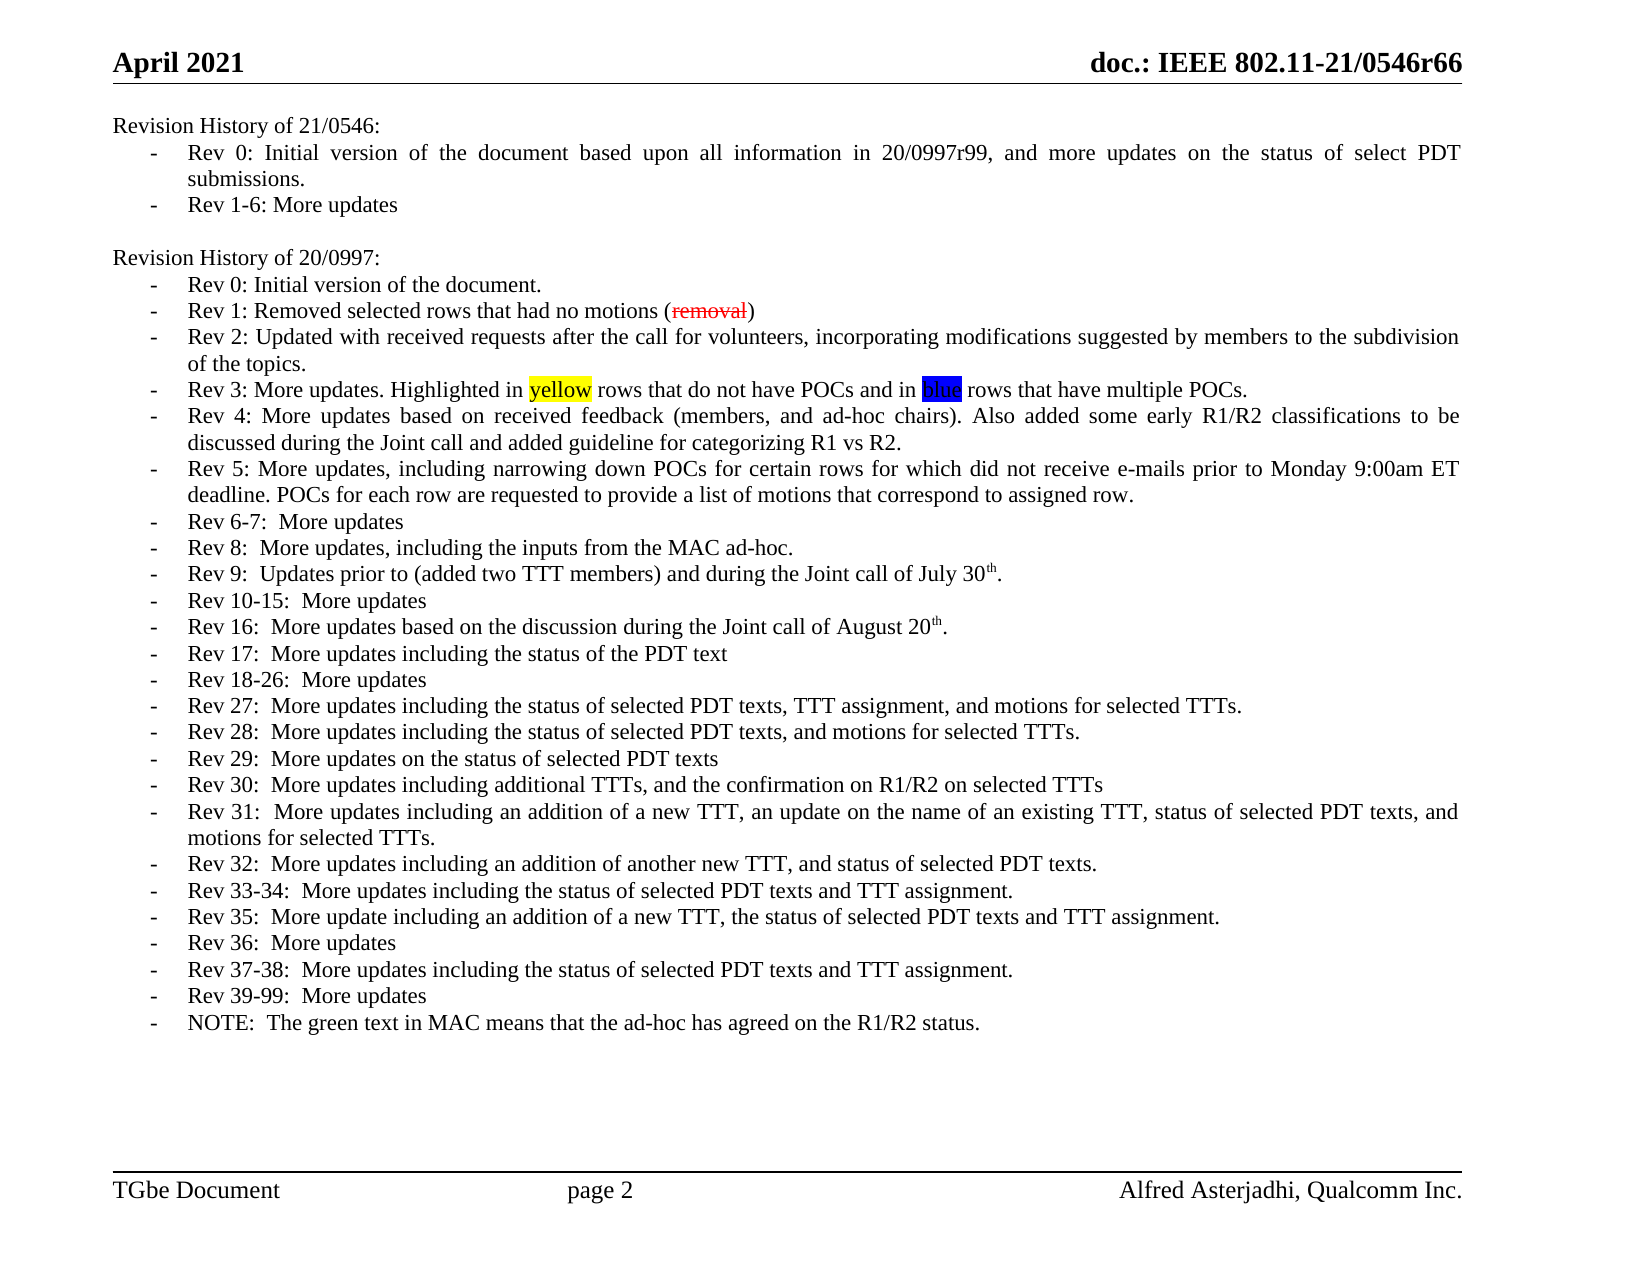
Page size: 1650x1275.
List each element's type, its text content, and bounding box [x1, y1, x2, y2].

list Rev 3: More updates. Highlighted in yellow rows that do not have POCs and in blue rows that have multiple POCs. [150, 376, 529, 402]
list Rev 31: More updates including an addition of a new TTT, an update on the name of an existing TTT, status of selected PDT texts, and motions for selected TTTs. [150, 798, 1462, 850]
list Rev 27: More updates including the status of selected PDT texts, TTT assignment, and motions for selected TTTs. [150, 692, 1462, 719]
list Rev 28: More updates including the status of selected PDT texts, and motions for selected TTTs. [150, 719, 1462, 745]
list Rev 6-7: More updates [150, 508, 1462, 534]
list Rev 0: Initial version of the document. [150, 271, 1462, 297]
list Rev 16: More updates based on the discussion during the Joint call of August 20th. [150, 613, 1462, 639]
list Rev 3: More updates. Highlighted in yellow rows that do not have POCs and in blue rows that have multiple POCs. [962, 376, 1462, 402]
list Rev 37-38: More updates including the status of selected PDT texts and TTT assignment. [150, 956, 1462, 982]
list Rev 35: More update including an addition of a new TTT, the status of selected PDT texts and TTT assignment. [150, 903, 1462, 929]
text Revision History of 20/0997: [112, 244, 1462, 271]
list Rev 32: More updates including an addition of another new TTT, and status of selected PDT texts. [150, 850, 1462, 877]
list Rev 29: More updates on the status of selected PDT texts [150, 745, 1462, 771]
list Rev 18-26: More updates [150, 666, 1462, 692]
list Rev 17: More updates including the status of the PDT text [150, 639, 1462, 666]
list Rev 10-15: More updates [150, 587, 1462, 613]
list Rev 39-99: More updates [150, 982, 1462, 1008]
list NOTE: The green text in MAC means that the ad-hoc has agreed on the R1/R2 status. [150, 1008, 1462, 1035]
list Rev 3: More updates. Highlighted in yellow rows that do not have POCs and in blue rows that have multiple POCs. [592, 376, 922, 402]
list Rev 33-34: More updates including the status of selected PDT texts and TTT assignment. [150, 877, 1462, 903]
list Rev 1: Removed selected rows that had no motions (removal) [150, 297, 1462, 323]
list Rev 5: More updates, including narrowing down POCs for certain rows for which did not receive e-mails prior to Monday 9:00am ET deadline. POCs for each row are requested to provide a list of motions that correspond to assigned row. [150, 455, 1462, 508]
list Rev 9: Updates prior to (added two TTT members) and during the Joint call of July 30th. [150, 561, 1462, 587]
list Rev 36: More updates [150, 929, 1462, 956]
list Rev 8: More updates, including the inputs from the MAC ad-hoc. [150, 534, 1462, 561]
list Rev 30: More updates including additional TTTs, and the confirmation on R1/R2 on selected TTTs [150, 771, 1462, 798]
list Rev 0: Initial version of the document based upon all information in 20/0997r99, and more updates on the status of select PDT submissions. [150, 139, 1462, 192]
list Rev 4: More updates based on received feedback (members, and ad-hoc chairs). Also added some early R1/R2 classifications to be discussed during the Joint call and added guideline for categorizing R1 vs R2. [150, 402, 1462, 455]
list Rev 1-6: More updates [150, 192, 1462, 218]
text Revision History of 21/0546: [112, 112, 1462, 139]
list Rev 2: Updated with received requests after the call for volunteers, incorporating modifications suggested by members to the subdivision of the topics. [150, 323, 1462, 376]
